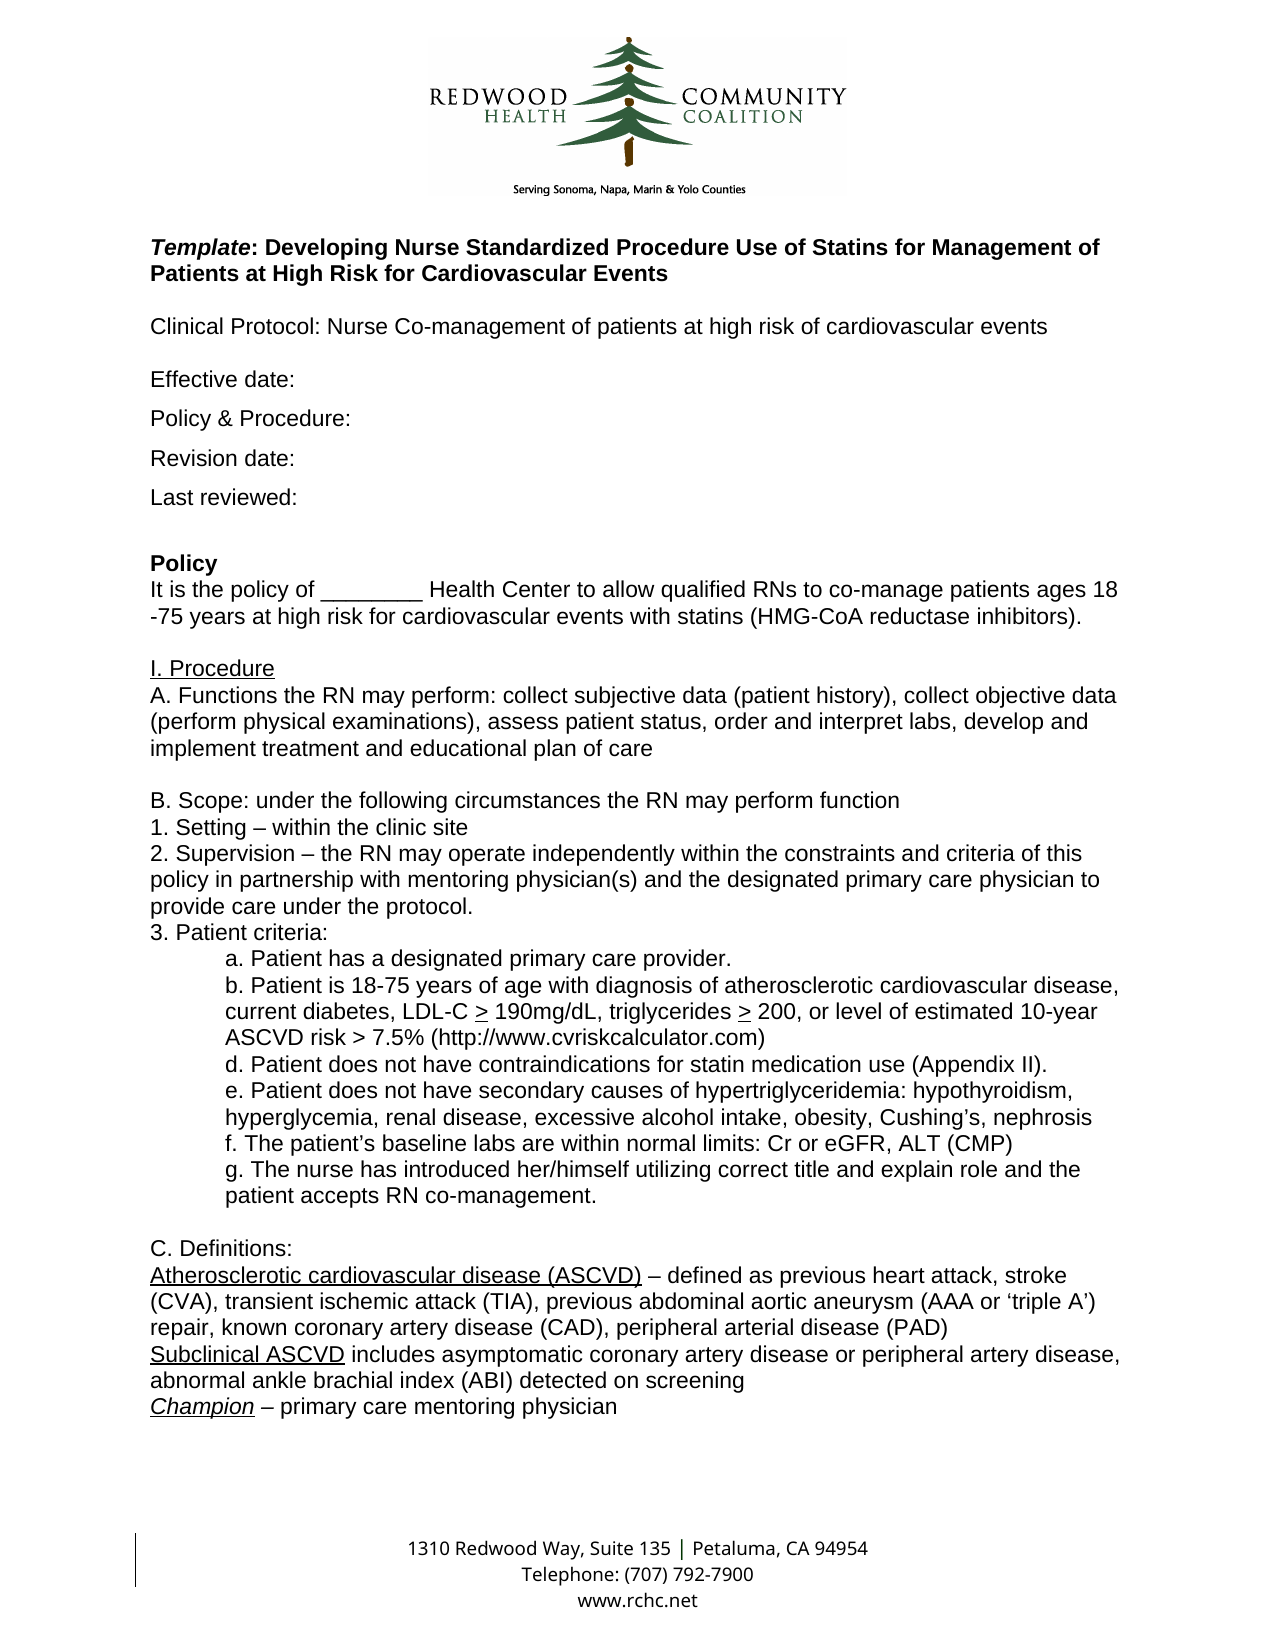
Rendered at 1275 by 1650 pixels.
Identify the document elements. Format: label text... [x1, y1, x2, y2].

text Atherosclerotic cardiovascular disease (ASCVD) – defined as previous heart attack, stroke (CVA), transient ischemic attack (TIA), previous abdominal aortic aneurysm (AAA or ‘triple A’) repair, known coronary artery disease (CAD), peripheral arterial disease (PAD) [150, 1262, 1125, 1341]
text a. Patient has a designated primary care provider. [225, 945, 1125, 972]
text It is the policy of ________ Health Center to allow qualified RNs to co-manage patients ages 18 -75 years at high risk for cardiovascular events with statins (HMG-CoA reductase inhibitors). [150, 576, 1125, 629]
text f. The patient’s baseline labs are within normal limits: Cr or eGFR, ALT (CMP) [225, 1130, 1125, 1156]
text 1. Setting – within the clinic site [150, 813, 1125, 840]
text Revision date: [150, 445, 1125, 471]
text Policy [150, 550, 1125, 576]
text Policy & Procedure: [150, 405, 1125, 432]
text e. Patient does not have secondary causes of hypertriglyceridemia: hypothyroidism, hyperglycemia, renal disease, excessive alcohol intake, obesity, Cushing’s, nephrosis [225, 1077, 1125, 1130]
text A. Functions the RN may perform: collect subjective data (patient history), collect objective data (perform physical examinations), assess patient status, order and interpret labs, develop and implement treatment and educational plan of care [150, 682, 1125, 761]
text d. Patient does not have contraindications for statin medication use (Appendix II). [225, 1051, 1125, 1077]
text Last reviewed: [150, 484, 1125, 511]
text I. Procedure [150, 655, 1125, 682]
text Template: Developing Nurse Standardized Procedure Use of Statins for Management of Patients at High Risk for Cardiovascular Events [150, 234, 1125, 287]
text b. Patient is 18-75 years of age with diagnosis of atherosclerotic cardiovascular disease, current diabetes, LDL-C > 190mg/dL, triglycerides > 200, or level of estimated 10-year ASCVD risk > 7.5% (http://www.cvriskcalculator.com) [225, 972, 1125, 1051]
text C. Definitions: [150, 1235, 1125, 1262]
text Champion – primary care mentoring physician [150, 1393, 1125, 1420]
text Subclinical ASCVD includes asymptomatic coronary artery disease or peripheral artery disease, abnormal ankle brachial index (ABI) detected on screening [150, 1341, 1125, 1393]
text B. Scope: under the following circumstances the RN may perform function [150, 787, 1125, 813]
text 3. Patient criteria: [150, 919, 1125, 945]
text Effective date: [150, 366, 1125, 392]
picture [428, 37, 847, 196]
text g. The nurse has introduced her/himself utilizing correct title and explain role and the patient accepts RN co-management. [225, 1156, 1125, 1209]
text Clinical Protocol: Nurse Co-management of patients at high risk of cardiovascular events [150, 313, 1125, 339]
text 2. Supervision – the RN may operate independently within the constraints and criteria of this policy in partnership with mentoring physician(s) and the designated primary care physician to provide care under the protocol. [150, 840, 1125, 919]
